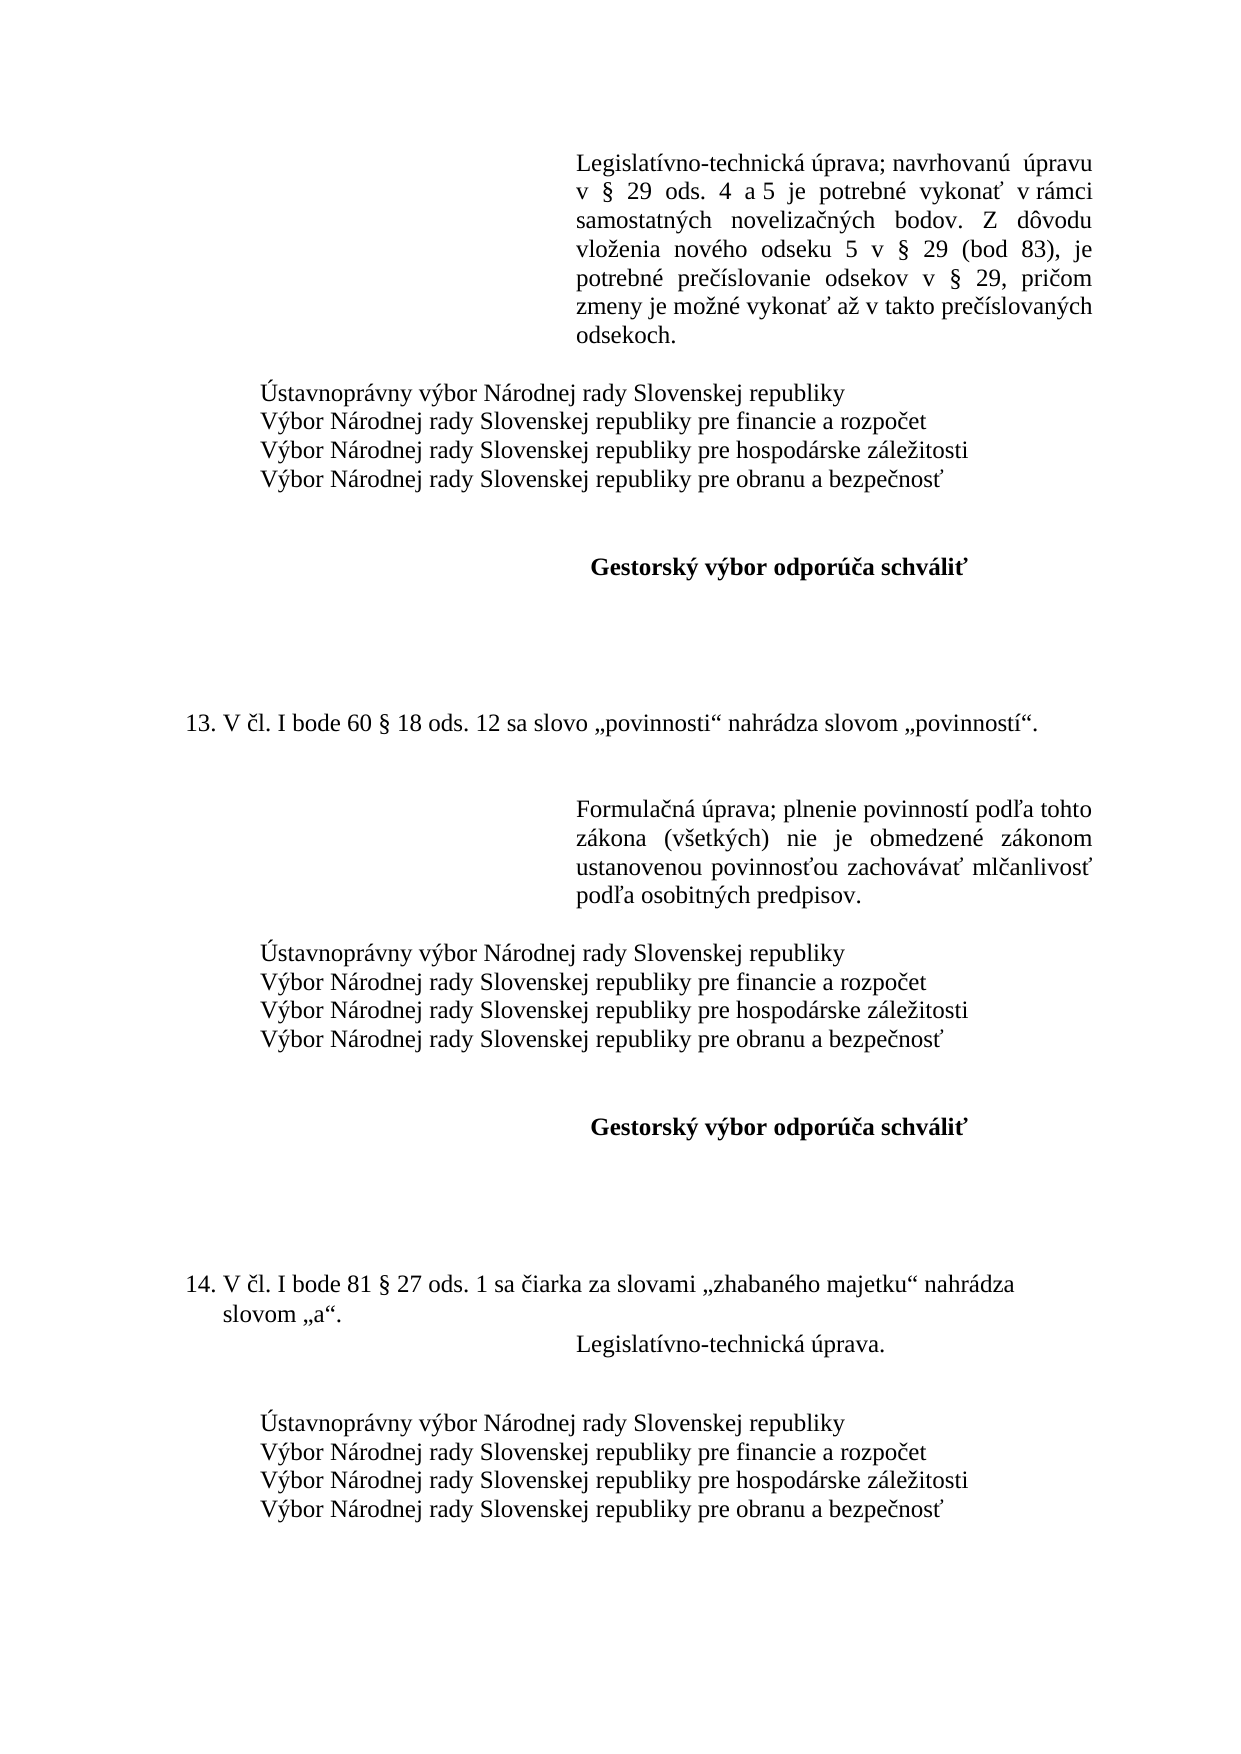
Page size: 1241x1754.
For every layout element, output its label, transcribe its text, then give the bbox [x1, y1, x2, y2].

text Výbor Národnej rady Slovenskej republiky pre hospodárske záležitosti [148, 996, 1093, 1024]
text Gestorský výbor odporúča schváliť [260, 1112, 1093, 1141]
list V čl. I bode 60 § 18 ods. 12 sa slovo „povinnosti“ nahrádza slovom „povinností“. [185, 708, 1093, 737]
text Výbor Národnej rady Slovenskej republiky pre hospodárske záležitosti [148, 1466, 1093, 1494]
text Gestorský výbor odporúča schváliť [260, 552, 1093, 581]
list Legislatívno-technická úprava. [223, 1329, 1093, 1358]
text Výbor Národnej rady Slovenskej republiky pre financie a rozpočet [148, 967, 1093, 996]
text Výbor Národnej rady Slovenskej republiky pre obranu a bezpečnosť [260, 1494, 1093, 1523]
list Legislatívno-technická úprava; navrhovanú úpravu v § 29 ods. 4 a 5 je potrebné vykonať v rámci samostatných novelizačných bodov. Z dôvodu vloženia nového odseku 5 v § 29 (bod 83), je potrebné prečíslovanie odsekov v § 29, pričom zmeny je možné vykonať až v takto prečíslovaných odsekoch. [576, 148, 1093, 349]
list Formulačná úprava; plnenie povinností podľa tohto zákona (všetkých) nie je obmedzené zákonom ustanovenou povinnosťou zachovávať mlčanlivosť podľa osobitných predpisov. [576, 794, 1093, 909]
text Výbor Národnej rady Slovenskej republiky pre obranu a bezpečnosť [260, 1024, 1093, 1053]
text Výbor Národnej rady Slovenskej republiky pre financie a rozpočet [148, 406, 1093, 435]
text Výbor Národnej rady Slovenskej republiky pre hospodárske záležitosti [148, 435, 1093, 464]
list V čl. I bode 81 § 27 ods. 1 sa čiarka za slovami „zhabaného majetku“ nahrádza slovom „a“. [185, 1269, 1093, 1328]
text Výbor Národnej rady Slovenskej republiky pre financie a rozpočet [148, 1437, 1093, 1466]
text Výbor Národnej rady Slovenskej republiky pre obranu a bezpečnosť [260, 464, 1093, 493]
text Ústavnoprávny výbor Národnej rady Slovenskej republiky [148, 938, 1093, 967]
text Ústavnoprávny výbor Národnej rady Slovenskej republiky [148, 378, 1093, 406]
text Ústavnoprávny výbor Národnej rady Slovenskej republiky [148, 1408, 1093, 1437]
